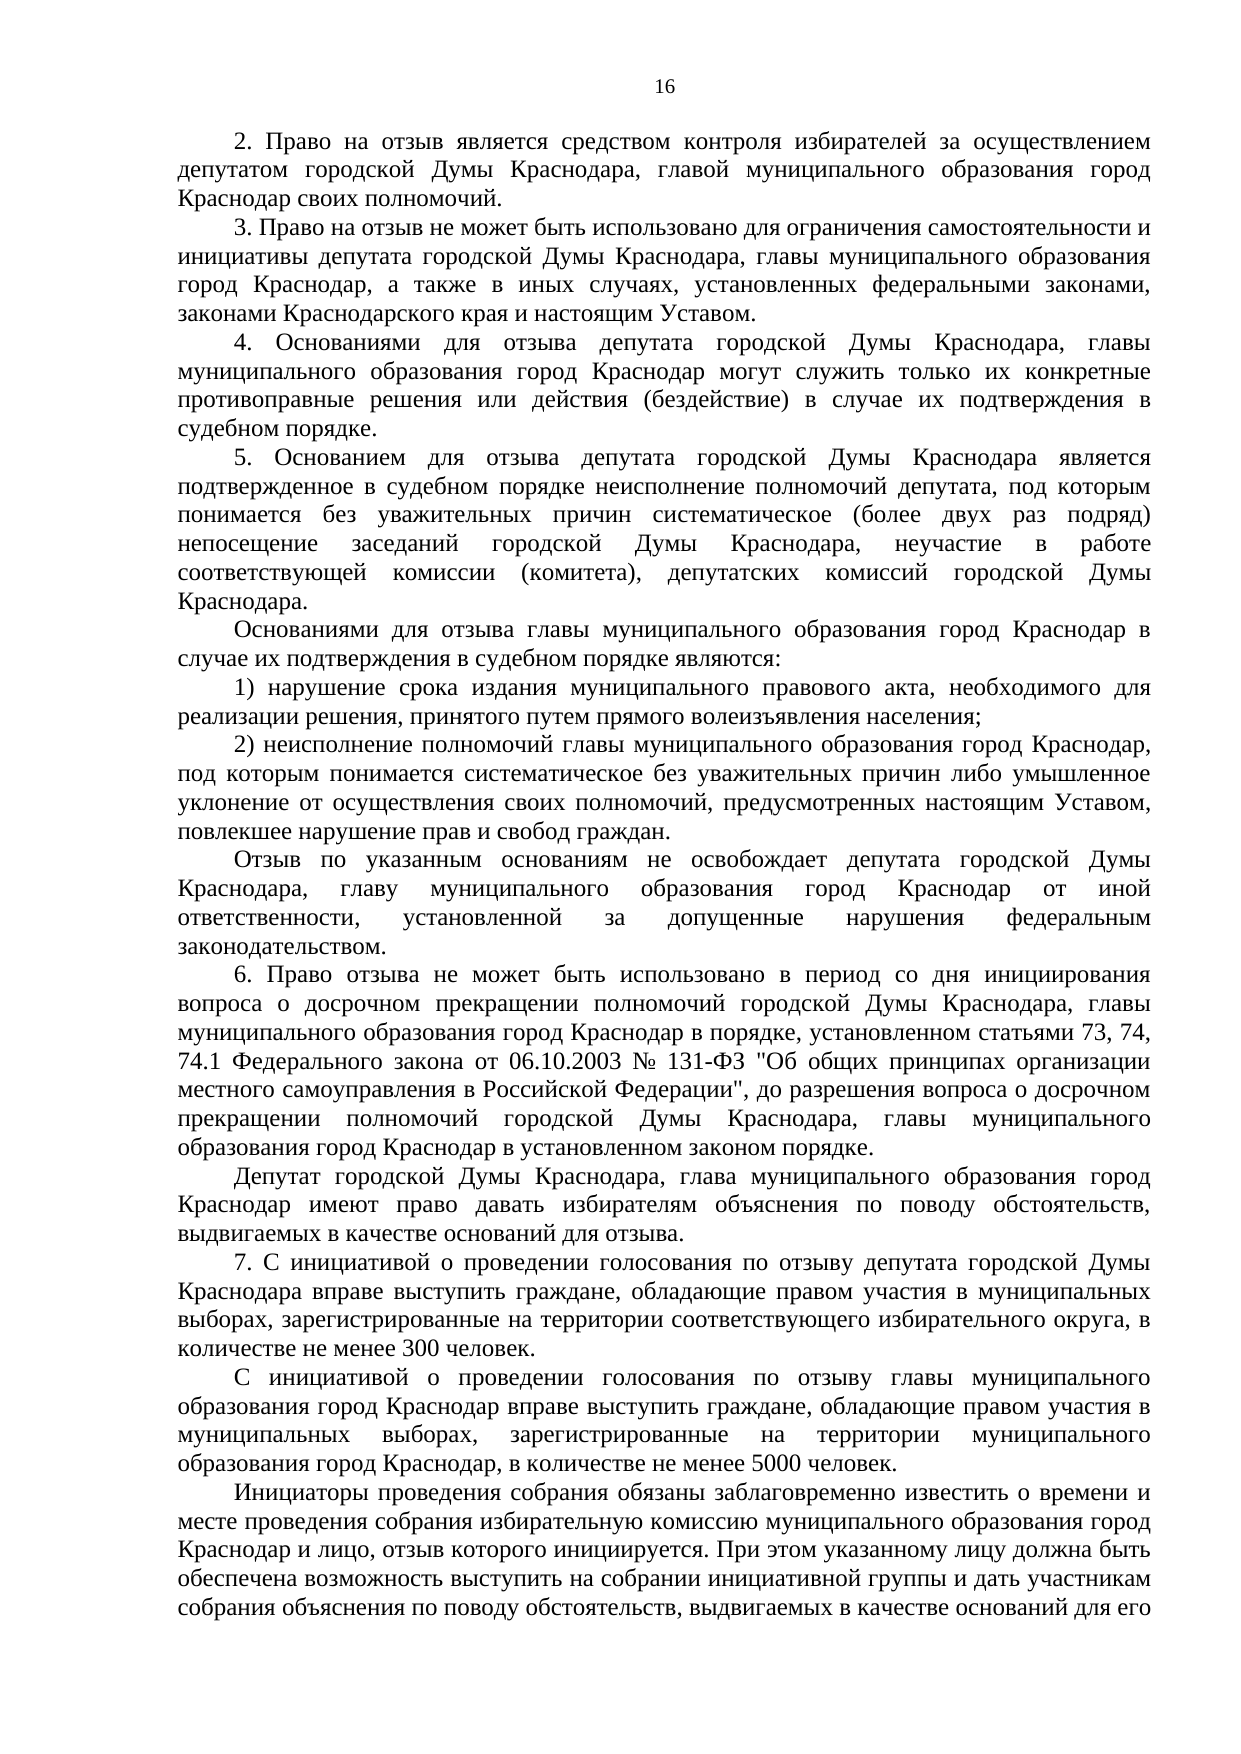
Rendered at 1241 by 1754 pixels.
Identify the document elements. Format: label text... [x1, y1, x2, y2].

text 6. Право отзыва не может быть использовано в период со дня инициирования вопроса о досрочном прекращении полномочий городской Думы Краснодара, главы муниципального образования город Краснодар в порядке, установленном статьями 73, 74, 74.1 Федерального закона от 06.10.2003 № 131-ФЗ "Об общих принципах организации местного самоуправления в Российской Федерации", до разрешения вопроса о досрочном прекращении полномочий городской Думы Краснодара, главы муниципального образования город Краснодар в установленном законом порядке. [177, 959, 1152, 1161]
text 4. Основаниями для отзыва депутата городской Думы Краснодара, главы муниципального образования город Краснодар могут служить только их конкретные противоправные решения или действия (бездействие) в случае их подтверждения в судебном порядке. [177, 327, 1152, 442]
text 2. Право на отзыв является средством контроля избирателей за осуществлением депутатом городской Думы Краснодара, главой муниципального образования город Краснодар своих полномочий. [177, 126, 1152, 212]
text 3. Право на отзыв не может быть использовано для ограничения самостоятельности и инициативы депутата городской Думы Краснодара, главы муниципального образования город Краснодар, а также в иных случаях, установленных федеральными законами, законами Краснодарского края и настоящим Уставом. [177, 212, 1152, 327]
text 5. Основанием для отзыва депутата городской Думы Краснодара является подтвержденное в судебном порядке неисполнение полномочий депутата, под которым понимается без уважительных причин систематическое (более двух раз подряд) непосещение заседаний городской Думы Краснодара, неучастие в работе соответствующей комиссии (комитета), депутатских комиссий городской Думы Краснодара. [177, 442, 1152, 614]
text 1) нарушение срока издания муниципального правового акта, необходимого для реализации решения, принятого путем прямого волеизъявления населения; [177, 672, 1152, 729]
text Основаниями для отзыва главы муниципального образования город Краснодар в случае их подтверждения в судебном порядке являются: [177, 614, 1152, 672]
text 2) неисполнение полномочий главы муниципального образования город Краснодар, под которым понимается систематическое без уважительных причин либо умышленное уклонение от осуществления своих полномочий, предусмотренных настоящим Уставом, повлекшее нарушение прав и свобод граждан. [177, 729, 1152, 844]
text 7. С инициативой о проведении голосования по отзыву депутата городской Думы Краснодара вправе выступить граждане, обладающие правом участия в муниципальных выборах, зарегистрированные на территории соответствующего избирательного округа, в количестве не менее 300 человек. [177, 1247, 1152, 1362]
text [177, 1477, 1152, 1621]
text С инициативой о проведении голосования по отзыву главы муниципального образования город Краснодар вправе выступить граждане, обладающие правом участия в муниципальных выборах, зарегистрированные на территории муниципального образования город Краснодар, в количестве не менее 5000 человек. [177, 1362, 1152, 1477]
text Отзыв по указанным основаниям не освобождает депутата городской Думы Краснодара, главу муниципального образования город Краснодар от иной ответственности, установленной за допущенные нарушения федеральным законодательством. [177, 844, 1152, 959]
text Депутат городской Думы Краснодара, глава муниципального образования город Краснодар имеют право давать избирателям объяснения по поводу обстоятельств, выдвигаемых в качестве оснований для отзыва. [177, 1161, 1152, 1247]
